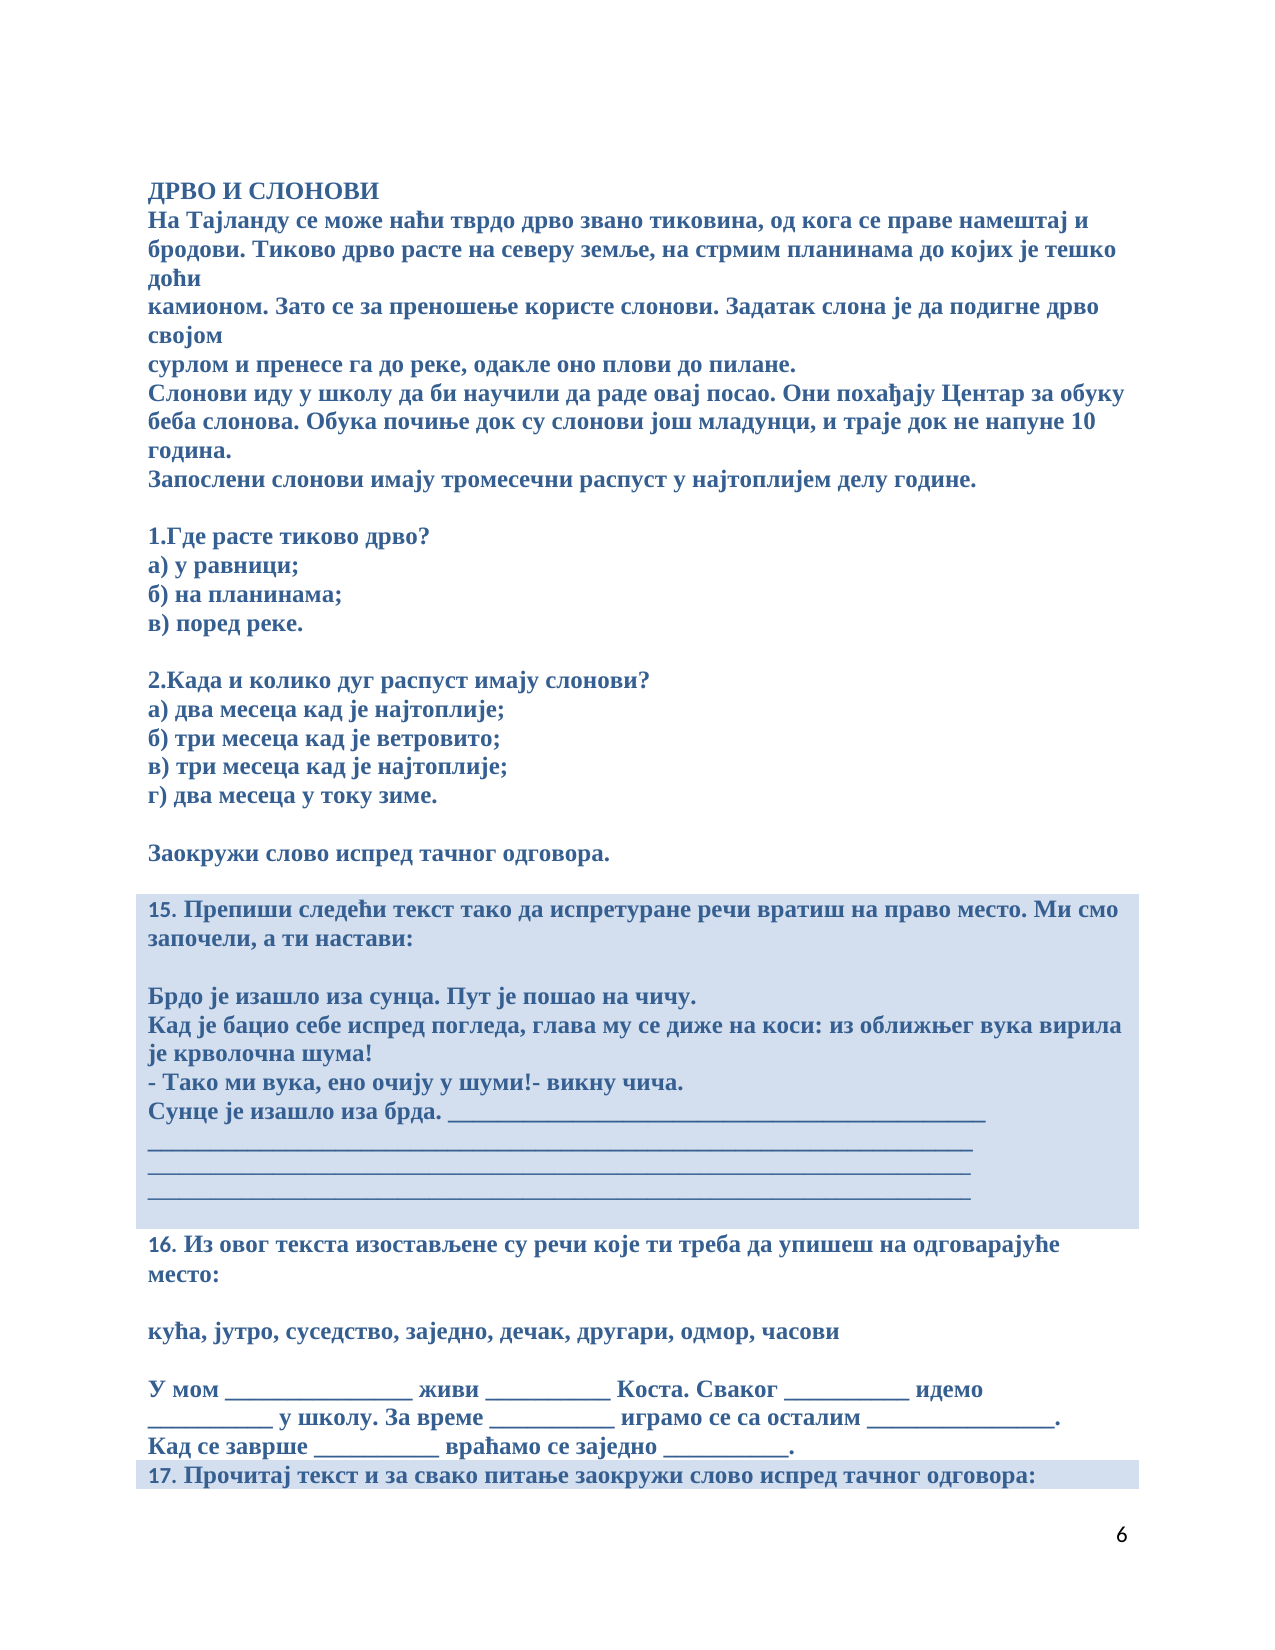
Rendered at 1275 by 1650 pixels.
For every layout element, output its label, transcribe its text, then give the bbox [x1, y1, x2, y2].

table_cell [136, 148, 1139, 894]
table_cell 15. Препиши следећи текст тако да испретуране речи вратиш на право место. Ми смо започели, а ти настави: Брдо је изашло иза сунца. Пут је пошао на чичу. Кад је бацио себе испред погледа, глава му се диже на коси: из оближњег вука вирила је крволочна шума! - Тако ми вука, ено очију у шуми!- викну чича. Сунце је изашло иза брда. ___________________________________________ __________________________________________________________________ _______________________________________________________________________________ _______________________________________________________________________________ [136, 894, 1139, 1229]
table_cell 16. Из овог текста изостављене су речи које ти треба да упишеш на одговарајуће место: кућа, јутро, суседство, заједно, дечак, другари, одмор, часови У мом _______________ живи __________ Коста. Сваког __________ идемо __________ у школу. За време __________ играмо се са осталим _______________. Кад се заврше __________ враћамо се заједно __________. [136, 1230, 1139, 1460]
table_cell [136, 1460, 1139, 1489]
